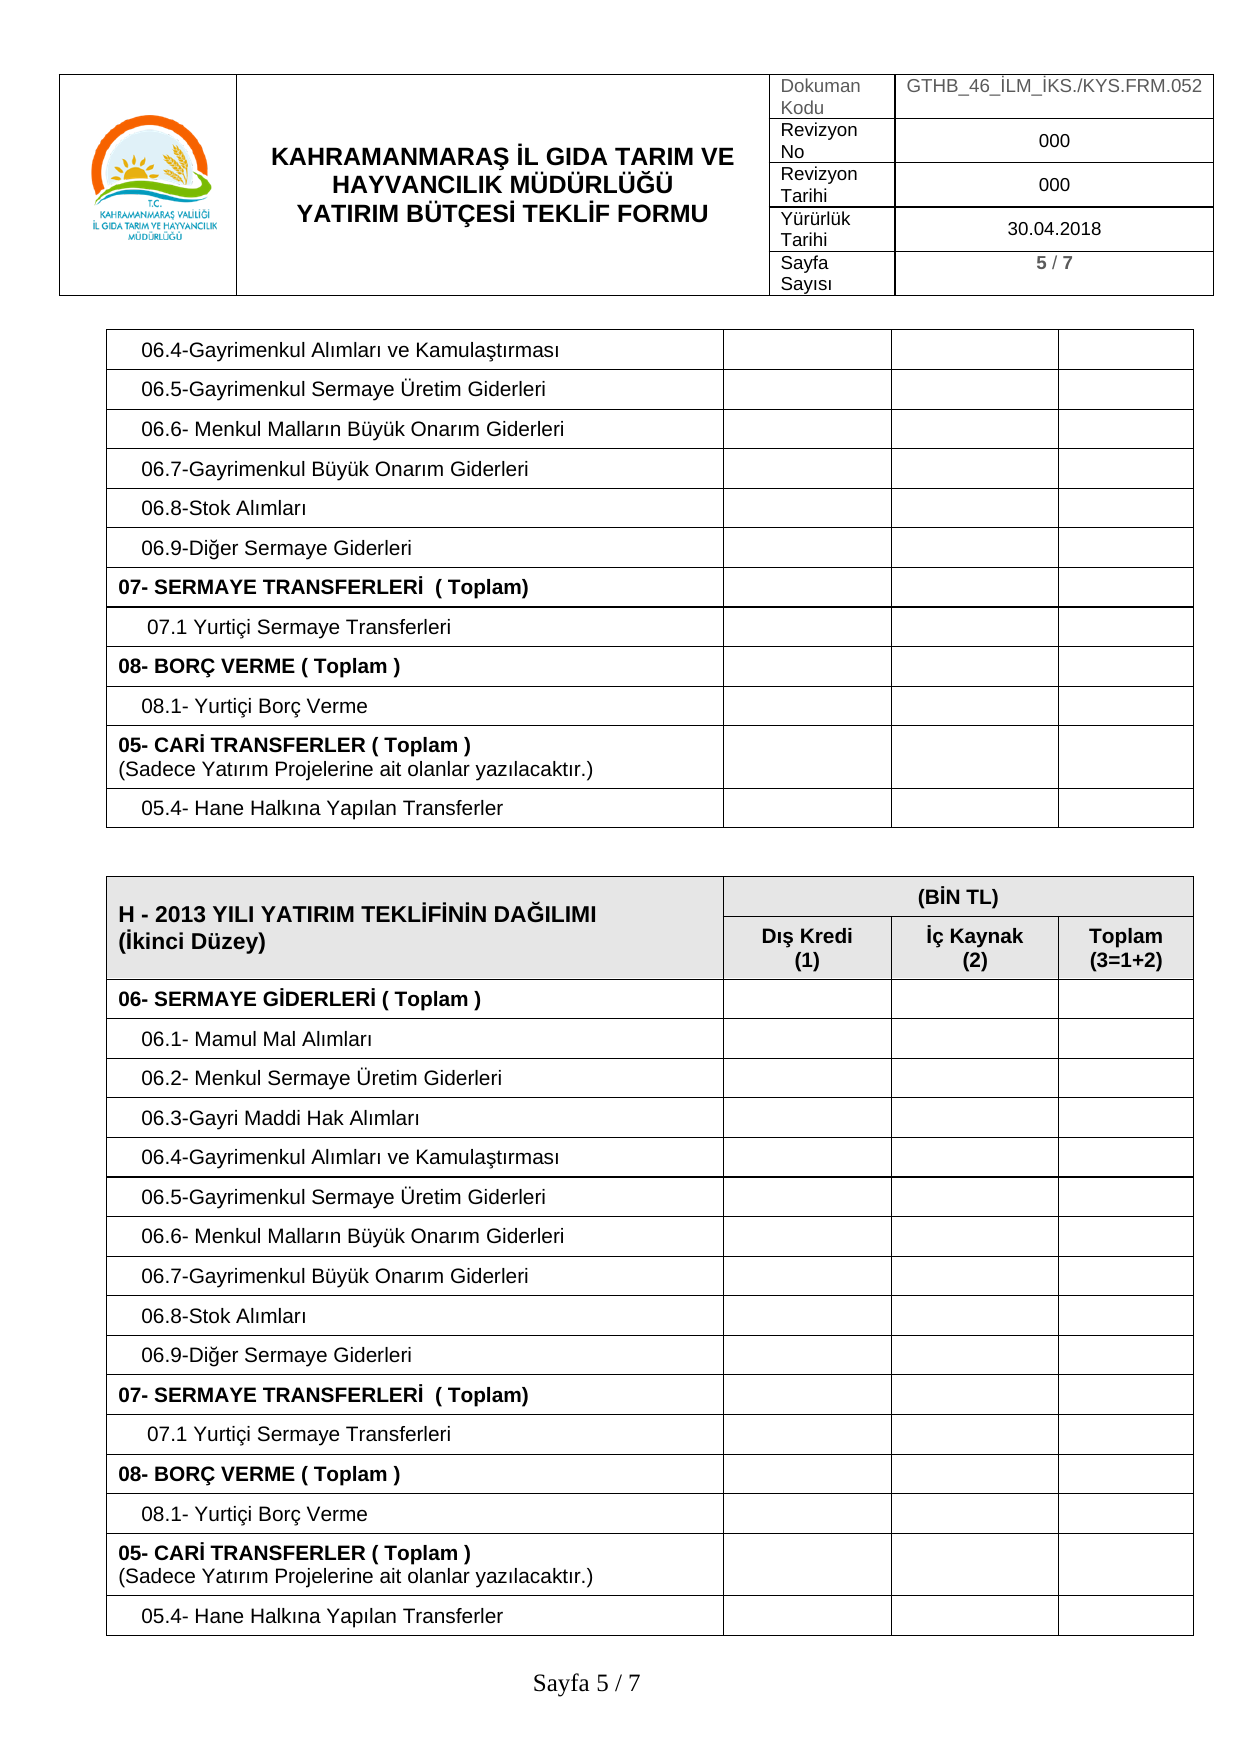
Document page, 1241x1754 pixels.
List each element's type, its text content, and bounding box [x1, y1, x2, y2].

table_cell [1059, 330, 1193, 369]
table_cell [724, 1257, 891, 1295]
table_cell [892, 1019, 1058, 1058]
table_cell [724, 1455, 891, 1493]
table_cell 06.5-Gayrimenkul Sermaye Üretim Giderleri [107, 370, 723, 408]
table_cell [1059, 608, 1193, 646]
table_cell [1059, 449, 1193, 488]
table_cell 08- BORÇ VERME ( Toplam ) [107, 1455, 723, 1493]
table_cell 07- SERMAYE TRANSFERLERİ ( Toplam) [107, 568, 723, 606]
table_cell [1059, 687, 1193, 725]
table_cell 05.4- Hane Halkına Yapılan Transferler [107, 789, 723, 827]
table_cell İç Kaynak (2) [892, 917, 1058, 978]
table_cell [892, 489, 1058, 527]
table_cell [892, 1059, 1058, 1097]
table_cell 06.8-Stok Alımları [107, 489, 723, 527]
table_cell [892, 1138, 1058, 1176]
table_cell [724, 608, 891, 646]
table_cell [892, 1494, 1058, 1533]
table_cell [892, 1217, 1058, 1256]
table_cell [724, 1596, 891, 1635]
table_cell [1059, 1336, 1193, 1374]
table_cell [1059, 489, 1193, 527]
table_cell [892, 449, 1058, 488]
table_cell [724, 568, 891, 606]
table_cell [892, 687, 1058, 725]
picture [91, 115, 217, 240]
table_cell [892, 1098, 1058, 1137]
table_cell [892, 980, 1058, 1018]
table_cell [1059, 1217, 1193, 1256]
table_cell 06.3-Gayri Maddi Hak Alımları [107, 1098, 723, 1137]
table_cell [892, 1296, 1058, 1335]
table_cell [892, 789, 1058, 827]
table_cell [892, 370, 1058, 408]
table_cell [1059, 1375, 1193, 1414]
table_cell [724, 1059, 891, 1097]
table_cell [724, 330, 891, 369]
table_cell 06.9-Diğer Sermaye Giderleri [107, 528, 723, 567]
table_cell [724, 528, 891, 567]
table_cell 05.4- Hane Halkına Yapılan Transferler [107, 1596, 723, 1635]
table_cell [892, 1596, 1058, 1635]
table_cell [892, 1534, 1058, 1595]
table_cell [1059, 1494, 1193, 1533]
table_cell [1059, 1257, 1193, 1295]
table_cell [724, 980, 891, 1018]
table_cell [1059, 1415, 1193, 1453]
table_cell [1059, 1178, 1193, 1216]
table_cell 05- CARİ TRANSFERLER ( Toplam ) (Sadece Yatırım Projelerine ait olanlar yazılacaktır.) [107, 726, 723, 788]
table_cell [724, 647, 891, 686]
table_header (BİN TL) [724, 877, 1193, 916]
table_cell 06.9-Diğer Sermaye Giderleri [107, 1336, 723, 1374]
table_cell [724, 1217, 891, 1256]
table_cell [724, 1098, 891, 1137]
table_cell [724, 687, 891, 725]
table_cell [1059, 647, 1193, 686]
table_cell [724, 1415, 891, 1453]
table_cell 06.6- Menkul Malların Büyük Onarım Giderleri [107, 1217, 723, 1256]
table_cell 06.5-Gayrimenkul Sermaye Üretim Giderleri [107, 1178, 723, 1216]
table_cell [1059, 410, 1193, 448]
table_cell [1059, 1138, 1193, 1176]
table_cell [724, 370, 891, 408]
table_cell 08.1- Yurtiçi Borç Verme [107, 1494, 723, 1533]
table_cell [892, 1178, 1058, 1216]
table_cell 06.1- Mamul Mal Alımları [107, 1019, 723, 1058]
table_cell [892, 568, 1058, 606]
table_cell [724, 449, 891, 488]
table_cell [892, 410, 1058, 448]
table_cell [724, 1178, 891, 1216]
table_cell [1059, 726, 1193, 788]
table_cell 06.6- Menkul Malların Büyük Onarım Giderleri [107, 410, 723, 448]
table_cell [724, 1336, 891, 1374]
table_cell [724, 726, 891, 788]
table_cell [892, 528, 1058, 567]
table_cell [1059, 1019, 1193, 1058]
table_cell Toplam (3=1+2) [1059, 917, 1193, 978]
table_cell [1059, 1534, 1193, 1595]
table_cell [724, 410, 891, 448]
table_cell [1059, 1059, 1193, 1097]
table_cell 06.2- Menkul Sermaye Üretim Giderleri [107, 1059, 723, 1097]
table_cell [1059, 1596, 1193, 1635]
table_cell [724, 1296, 891, 1335]
table_cell [1059, 568, 1193, 606]
table_cell [1059, 370, 1193, 408]
table_cell 05- CARİ TRANSFERLER ( Toplam ) (Sadece Yatırım Projelerine ait olanlar yazılacaktır.) [107, 1534, 723, 1595]
table_cell [724, 1138, 891, 1176]
table_cell [724, 1375, 891, 1414]
table_cell [892, 1455, 1058, 1493]
table_cell [892, 608, 1058, 646]
table_cell [724, 1534, 891, 1595]
table_cell 06.8-Stok Alımları [107, 1296, 723, 1335]
table_cell Dış Kredi (1) [724, 917, 891, 978]
table_cell [724, 1019, 891, 1058]
table_cell [892, 1336, 1058, 1374]
table_cell [892, 330, 1058, 369]
table_cell 08- BORÇ VERME ( Toplam ) [107, 647, 723, 686]
table_cell [1059, 1098, 1193, 1137]
table_cell [724, 1494, 891, 1533]
table_cell 06.7-Gayrimenkul Büyük Onarım Giderleri [107, 449, 723, 488]
table_cell 06.7-Gayrimenkul Büyük Onarım Giderleri [107, 1257, 723, 1295]
table_cell [892, 1415, 1058, 1453]
table_cell 06- SERMAYE GİDERLERİ ( Toplam ) [107, 980, 723, 1018]
table_cell 07- SERMAYE TRANSFERLERİ ( Toplam) [107, 1375, 723, 1414]
table_cell [892, 726, 1058, 788]
table_cell 07.1 Yurtiçi Sermaye Transferleri [107, 1415, 723, 1453]
table_cell [1059, 980, 1193, 1018]
table_cell [892, 1257, 1058, 1295]
table_cell [1059, 1455, 1193, 1493]
table_cell [724, 489, 891, 527]
table_header H - 2013 YILI YATIRIM TEKLİFİNİN DAĞILIMI (İkinci Düzey) [107, 877, 723, 978]
table_cell [892, 647, 1058, 686]
table_cell 08.1- Yurtiçi Borç Verme [107, 687, 723, 725]
table_cell 07.1 Yurtiçi Sermaye Transferleri [107, 608, 723, 646]
table_cell [1059, 528, 1193, 567]
table_cell [724, 789, 891, 827]
table_cell 06.4-Gayrimenkul Alımları ve Kamulaştırması [107, 330, 723, 369]
table_cell 06.4-Gayrimenkul Alımları ve Kamulaştırması [107, 1138, 723, 1176]
table_cell [1059, 1296, 1193, 1335]
table_cell [892, 1375, 1058, 1414]
table_cell [1059, 789, 1193, 827]
